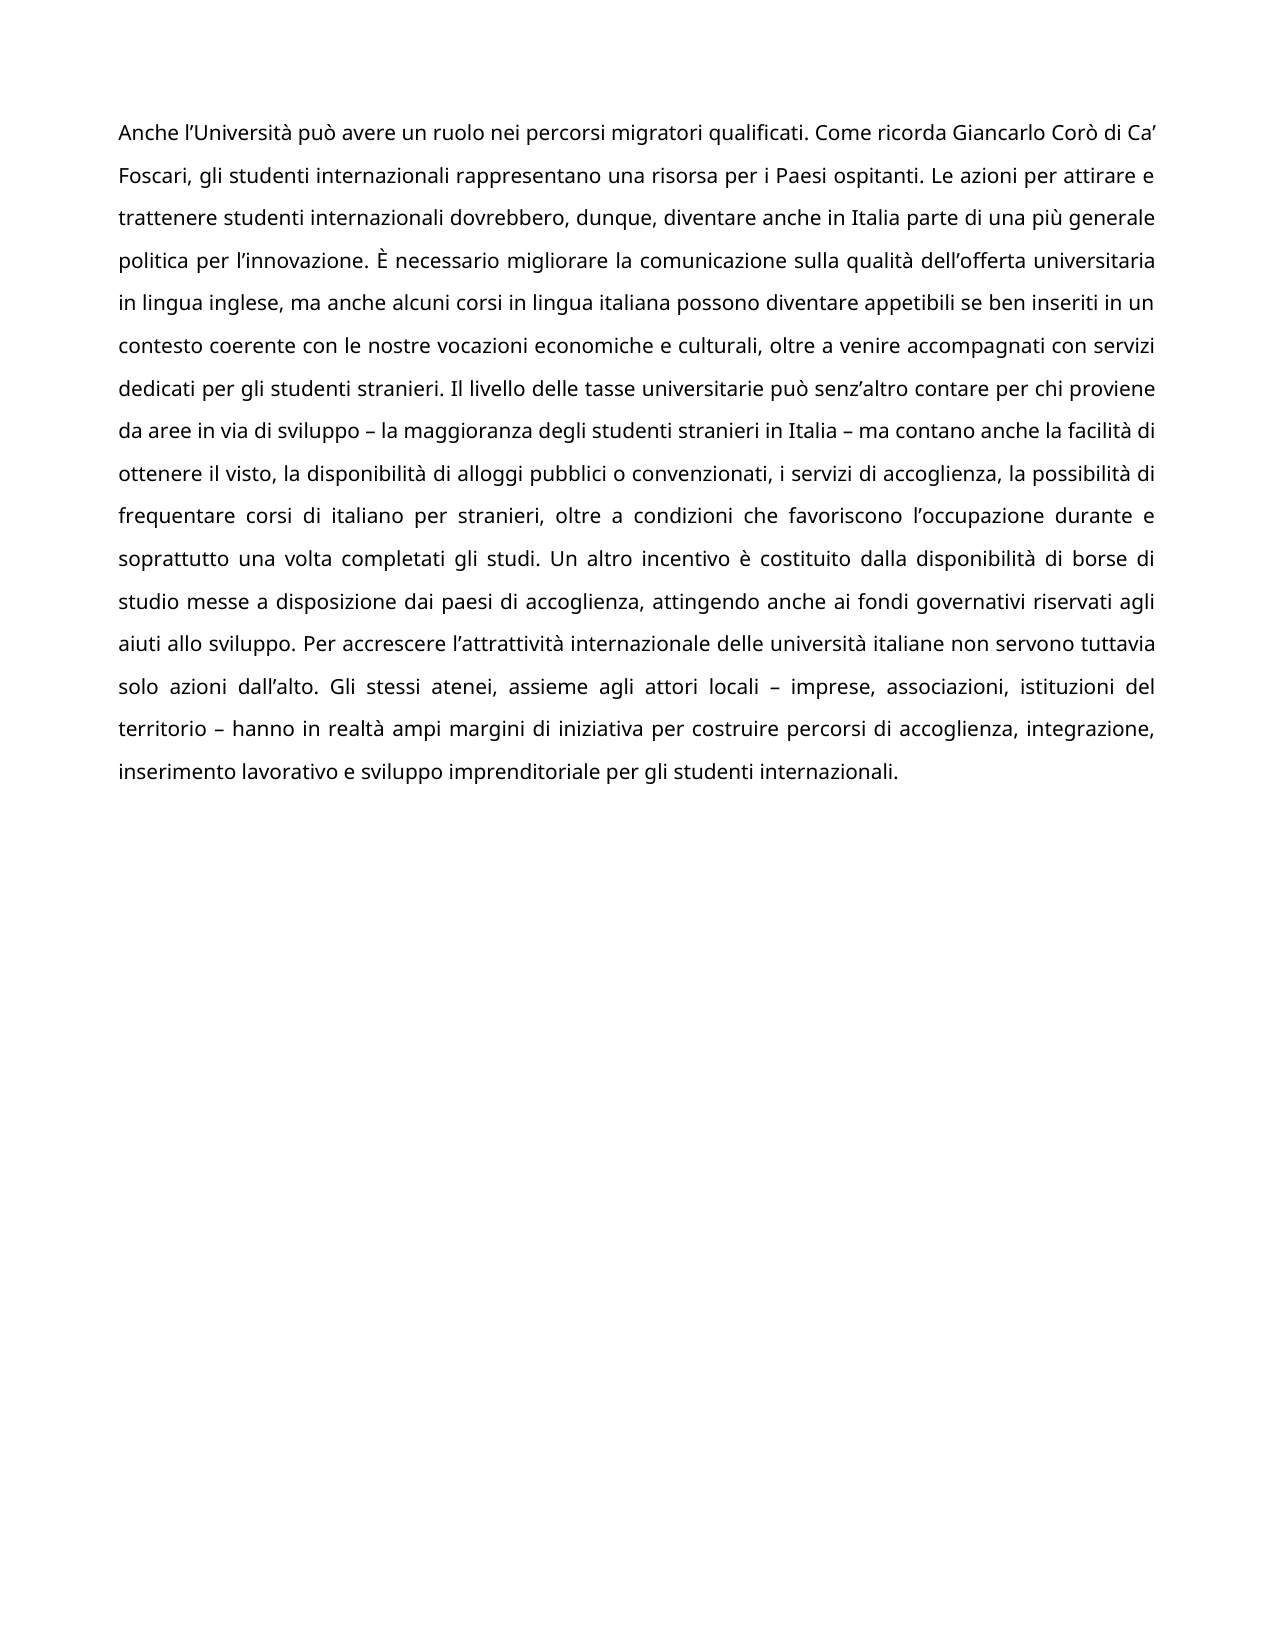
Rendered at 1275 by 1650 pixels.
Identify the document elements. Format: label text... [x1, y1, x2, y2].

text Anche l’Università può avere un ruolo nei percorsi migratori qualificati. Come ricorda Giancarlo Corò di Ca’ Foscari, gli studenti internazionali rappresentano una risorsa per i Paesi ospitanti. Le azioni per attirare e trattenere studenti internazionali dovrebbero, dunque, diventare anche in Italia parte di una più generale politica per l’innovazione. È necessario migliorare la comunicazione sulla qualità dell’offerta universitaria in lingua inglese, ma anche alcuni corsi in lingua italiana possono diventare appetibili se ben inseriti in un contesto coerente con le nostre vocazioni economiche e culturali, oltre a venire accompagnati con servizi dedicati per gli studenti stranieri. Il livello delle tasse universitarie può senz’altro contare per chi proviene da aree in via di sviluppo – la maggioranza degli studenti stranieri in Italia – ma contano anche la facilità di ottenere il visto, la disponibilità di alloggi pubblici o convenzionati, i servizi di accoglienza, la possibilità di frequentare corsi di italiano per stranieri, oltre a condizioni che favoriscono l’occupazione durante e soprattutto una volta completati gli studi. Un altro incentivo è costituito dalla disponibilità di borse di studio messe a disposizione dai paesi di accoglienza, attingendo anche ai fondi governativi riservati agli aiuti allo sviluppo. Per accrescere l’attrattività internazionale delle università italiane non servono tuttavia solo azioni dall’alto. Gli stessi atenei, assieme agli attori locali – imprese, associazioni, istituzioni del territorio – hanno in realtà ampi margini di iniziativa per costruire percorsi di accoglienza, integrazione, inserimento lavorativo e sviluppo imprenditoriale per gli studenti internazionali. [118, 118, 1157, 786]
